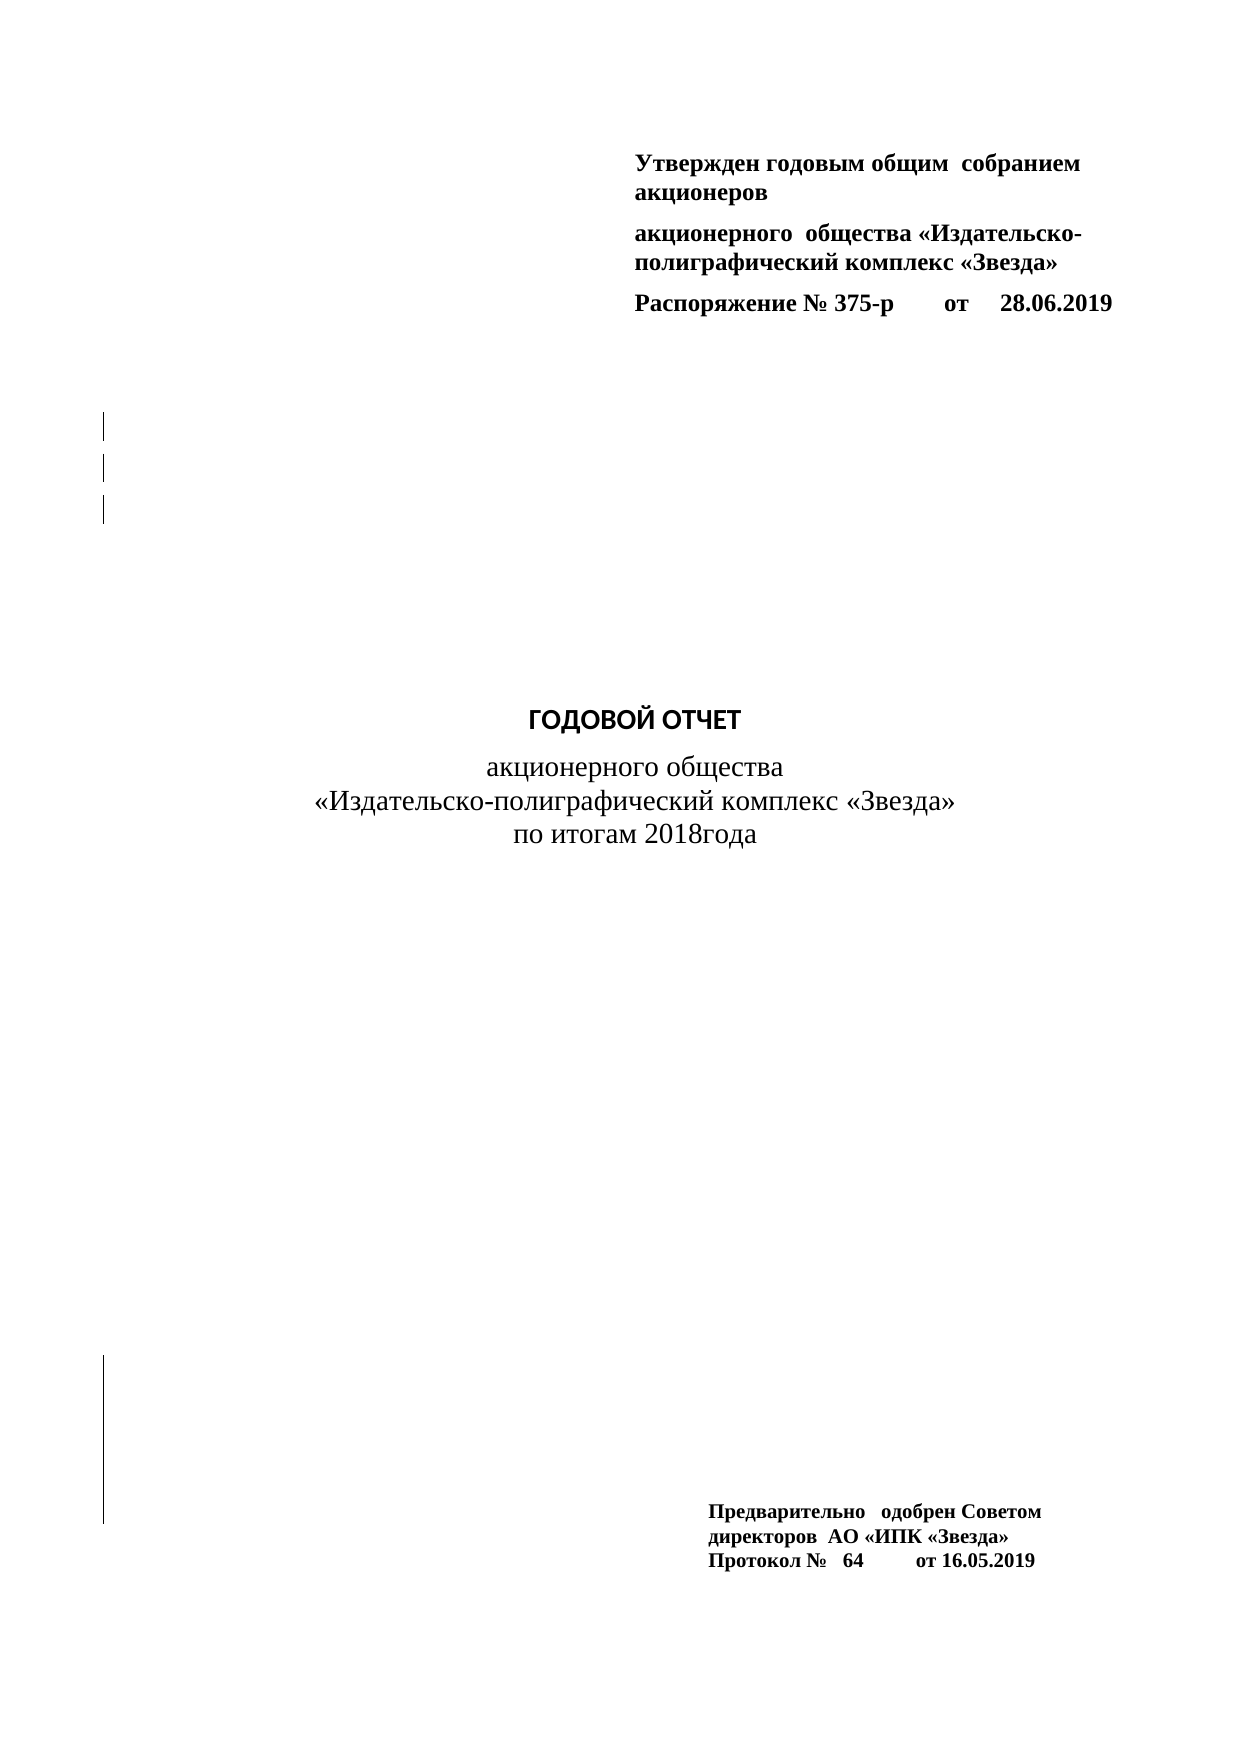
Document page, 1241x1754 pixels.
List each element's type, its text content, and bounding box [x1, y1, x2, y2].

text акционерного общества [118, 749, 1152, 783]
text Распоряжение № 375-р от 28.06.2019 [634, 288, 1152, 317]
text Протокол № 64 от 16.05.2019 [708, 1548, 1152, 1572]
text Предварительно одобрен Советом директоров АО «ИПК «Звезда» [708, 1499, 1152, 1548]
text ГОДОВОЙ ОТЧЕТ [118, 701, 1152, 737]
text Утвержден годовым общим собранием акционеров [634, 148, 1152, 206]
text по итогам 2018года [118, 816, 1152, 850]
text «Издательско-полиграфический комплекс «Звезда» [118, 783, 1152, 816]
text акционерного общества «Издательско-полиграфический комплекс «Звезда» [634, 218, 1152, 276]
